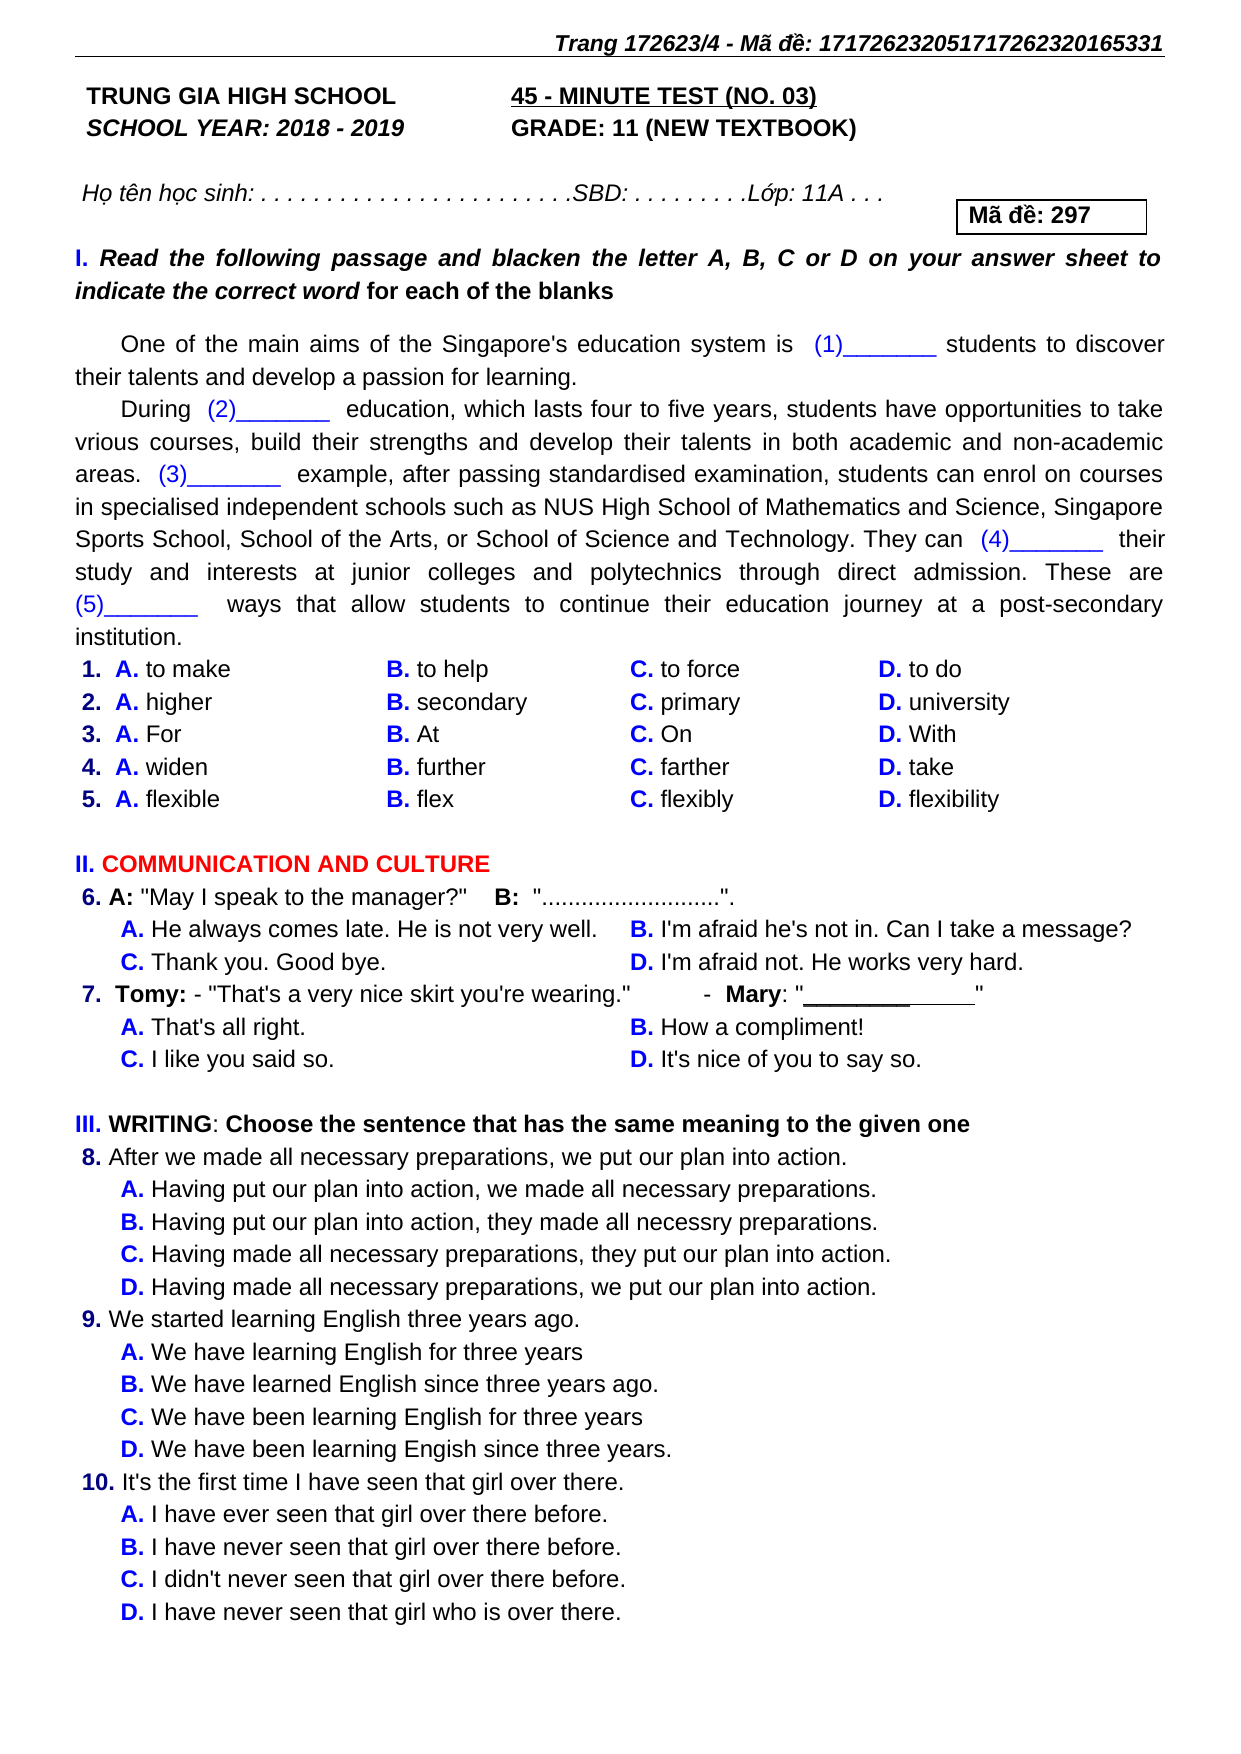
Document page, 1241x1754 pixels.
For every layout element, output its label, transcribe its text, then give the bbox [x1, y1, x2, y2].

text 2. A. higher B. secondary C. primary D. university [75, 688, 1165, 715]
text D. Having made all necessary preparations, we put our plan into action. [75, 1273, 1165, 1300]
table_header TRUNG GIA HIGH SCHOOL [75, 82, 499, 114]
table_cell GRADE: 11 (NEW TEXTBOOK) [500, 114, 1188, 146]
text D. I have never seen that girl who is over there. [75, 1598, 1165, 1625]
text 9. We started learning English three years ago. [75, 1305, 1165, 1333]
table_header Mã đề: 297 [958, 201, 1146, 233]
text A. He always comes late. He is not very well. B. I'm afraid he's not in. Can I take a message? [75, 915, 1165, 943]
text 8. After we made all necessary preparations, we put our plan into action. [75, 1143, 1165, 1170]
text A. I have ever seen that girl over there before. [75, 1500, 1165, 1528]
text 10. It's the first time I have seen that girl over there. [75, 1468, 1165, 1495]
text B. We have learned English since three years ago. [75, 1370, 1165, 1398]
text D. We have been learning Engish since three years. [75, 1435, 1165, 1463]
table_cell SCHOOL YEAR: 2018 - 2019 [75, 114, 499, 146]
text III. WRITING: Choose the sentence that has the same meaning to the given one [75, 1110, 1165, 1138]
text B. I have never seen that girl over there before. [75, 1533, 1165, 1560]
text A. Having put our plan into action, we made all necessary preparations. [75, 1175, 1165, 1203]
text Họ tên học sinh: . . . . . . . . . . . . . . . . . . . . . . . .SBD: . . . . . . . . .Lớp: 11A . . . [75, 179, 1165, 206]
text 3. A. For B. At C. On D. With [75, 720, 1165, 748]
text C. Thank you. Good bye. D. I'm afraid not. He works very hard. [75, 948, 1165, 975]
text II. COMMUNICATION AND CULTURE [75, 850, 1165, 878]
text B. Having put our plan into action, they made all necessry preparations. [75, 1208, 1165, 1235]
text 4. A. widen B. further C. farther D. take [75, 753, 1165, 780]
text C. I like you said so. D. It's nice of you to say so. [75, 1045, 1165, 1073]
text C. I didn't never seen that girl over there before. [75, 1565, 1165, 1593]
text A. We have learning English for three years [75, 1338, 1165, 1365]
text C. We have been learning English for three years [75, 1403, 1165, 1430]
text 1. A. to make B. to help C. to force D. to do [75, 655, 1165, 683]
text 5. A. flexible B. flex C. flexibly D. flexibility [75, 785, 1165, 813]
text One of the main aims of the Singapore's education system is (1)_______ students to discover their talents and develop a passion for learning. [75, 330, 1165, 390]
text C. Having made all necessary preparations, they put our plan into action. [75, 1240, 1165, 1268]
text 6. A: "May I speak to the manager?" B: "...........................". [75, 883, 1165, 910]
text A. That's all right. B. How a compliment! [75, 1013, 1165, 1040]
table_header 45 - MINUTE TEST (NO. 03) [500, 82, 1188, 114]
text During (2)_______ education, which lasts four to five years, students have opportunities to take vrious courses, build their strengths and develop their talents in both academic and non-academic areas. (3)_______ example, after passing standardised examination, students can enrol on courses in specialised independent schools such as NUS High School of Mathematics and Science, Singapore Sports School, School of the Arts, or School of Science and Technology. They can (4)_______ their study and interests at junior colleges and polytechnics through direct admission. These are (5)_______ ways that allow students to continue their education journey at a post-secondary institution. [75, 395, 1165, 650]
text 7. Tomy: - "That's a very nice skirt you're wearing." - Mary: "________ " [75, 980, 1165, 1008]
text I. Read the following passage and blacken the letter A, B, C or D on your answer sheet to indicate the correct word for each of the blanks [75, 244, 1165, 304]
